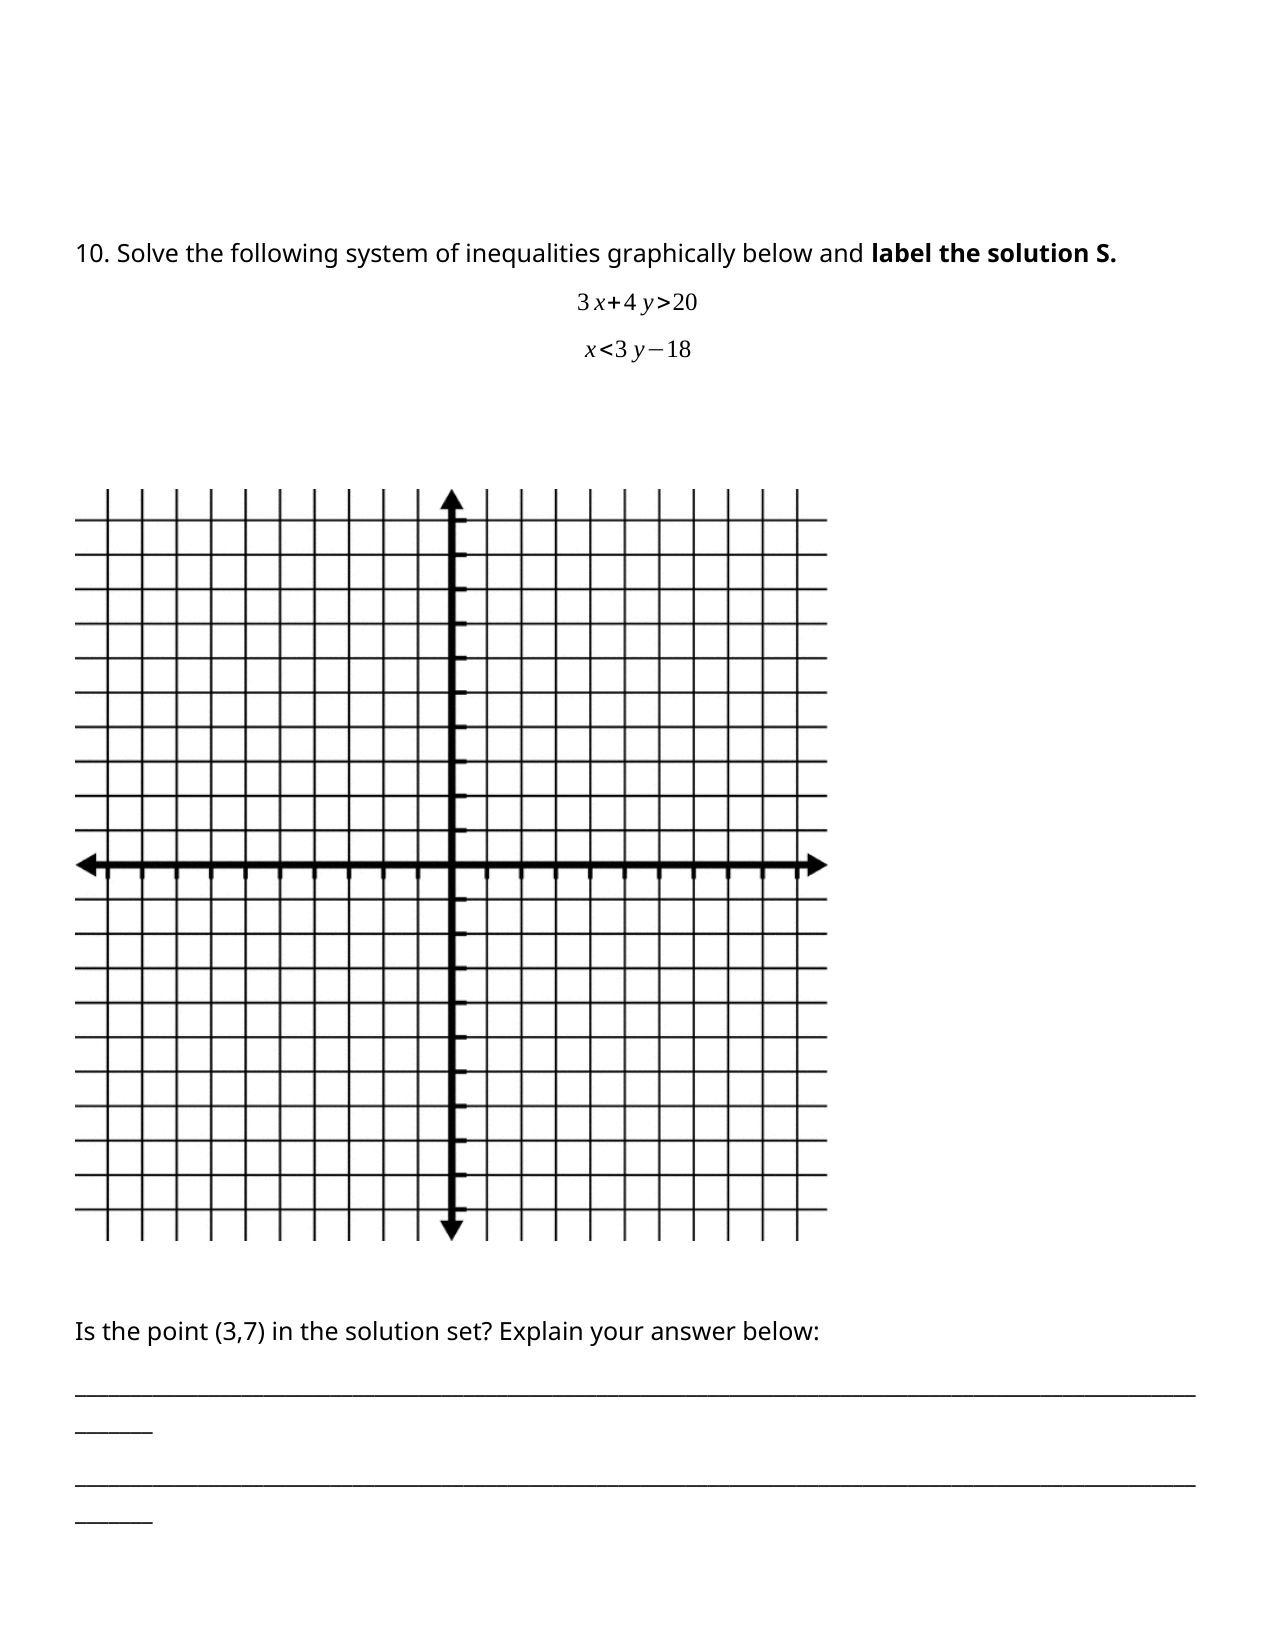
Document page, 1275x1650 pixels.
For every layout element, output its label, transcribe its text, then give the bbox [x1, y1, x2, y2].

text 10. Solve the following system of inequalities graphically below and label the solution S. [75, 235, 1200, 269]
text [75, 1367, 1200, 1437]
picture [75, 489, 828, 1241]
text Is the point (3,7) in the solution set? Explain your answer below: [75, 1313, 1200, 1347]
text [75, 1457, 1200, 1528]
